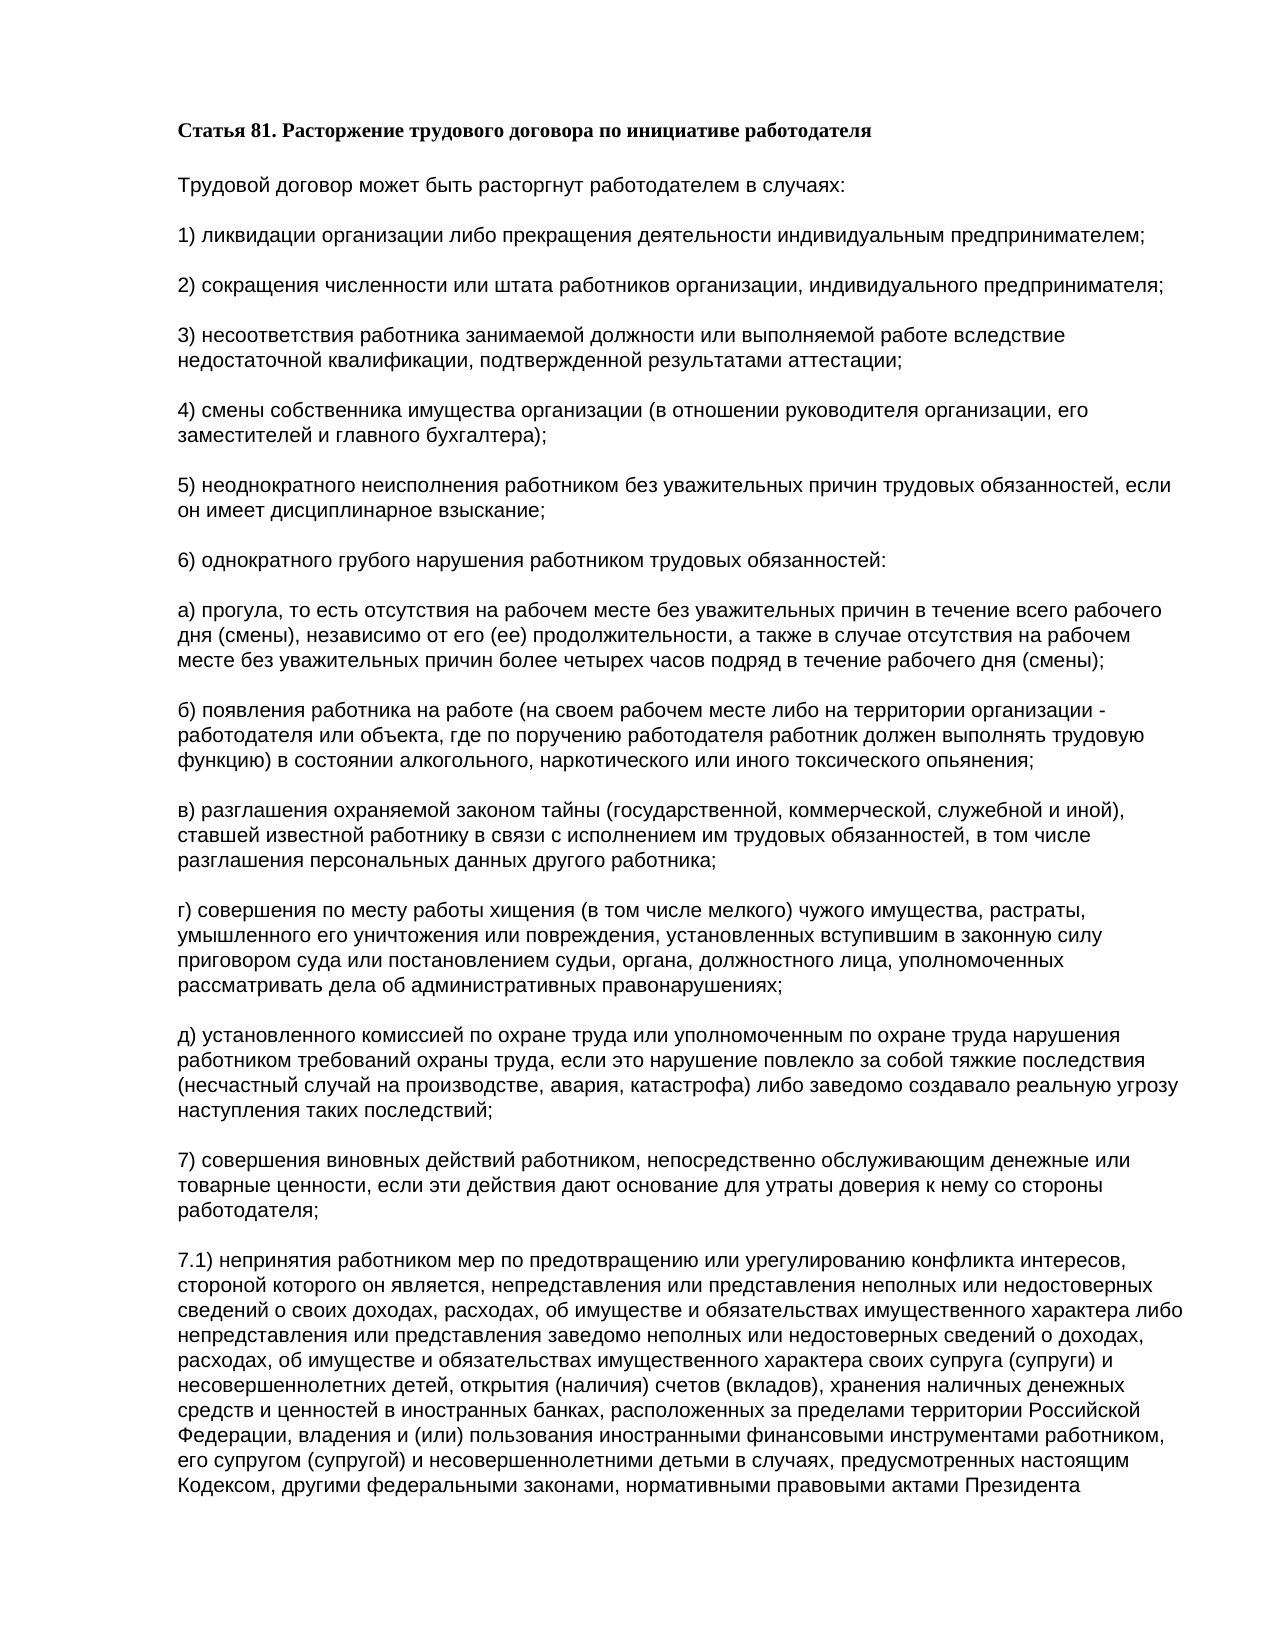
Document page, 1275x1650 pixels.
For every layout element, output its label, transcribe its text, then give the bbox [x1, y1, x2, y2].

text Трудовой договор может быть расторгнут работодателем в случаях: [177, 171, 1186, 196]
text 4) смены собственника имущества организации (в отношении руководителя организации, его заместителей и главного бухгалтера); [177, 396, 1186, 446]
text а) прогула, то есть отсутствия на рабочем месте без уважительных причин в течение всего рабочего дня (смены), независимо от его (ее) продолжительности, а также в случае отсутствия на рабочем месте без уважительных причин более четырех часов подряд в течение рабочего дня (смены); [177, 596, 1186, 671]
text 1) ликвидации организации либо прекращения деятельности индивидуальным предпринимателем; [177, 221, 1186, 246]
text г) совершения по месту работы хищения (в том числе мелкого) чужого имущества, растраты, умышленного его уничтожения или повреждения, установленных вступившим в законную силу приговором суда или постановлением судьи, органа, должностного лица, уполномоченных рассматривать дела об административных правонарушениях; [177, 896, 1186, 996]
text д) установленного комиссией по охране труда или уполномоченным по охране труда нарушения работником требований охраны труда, если это нарушение повлекло за собой тяжкие последствия (несчастный случай на производстве, авария, катастрофа) либо заведомо создавало реальную угрозу наступления таких последствий; [177, 1021, 1186, 1121]
subtitle Статья 81. Расторжение трудового договора по инициативе работодателя [177, 118, 1186, 142]
text в) разглашения охраняемой законом тайны (государственной, коммерческой, служебной и иной), ставшей известной работнику в связи с исполнением им трудовых обязанностей, в том числе разглашения персональных данных другого работника; [177, 796, 1186, 871]
text 5) неоднократного неисполнения работником без уважительных причин трудовых обязанностей, если он имеет дисциплинарное взыскание; [177, 471, 1186, 521]
text 6) однократного грубого нарушения работником трудовых обязанностей: [177, 546, 1186, 571]
text 3) несоответствия работника занимаемой должности или выполняемой работе вследствие недостаточной квалификации, подтвержденной результатами аттестации; [177, 321, 1186, 371]
text б) появления работника на работе (на своем рабочем месте либо на территории организации - работодателя или объекта, где по поручению работодателя работник должен выполнять трудовую функцию) в состоянии алкогольного, наркотического или иного токсического опьянения; [177, 696, 1186, 771]
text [177, 1246, 1186, 1496]
text 7) совершения виновных действий работником, непосредственно обслуживающим денежные или товарные ценности, если эти действия дают основание для утраты доверия к нему со стороны работодателя; [177, 1146, 1186, 1221]
text 2) сокращения численности или штата работников организации, индивидуального предпринимателя; [177, 271, 1186, 296]
